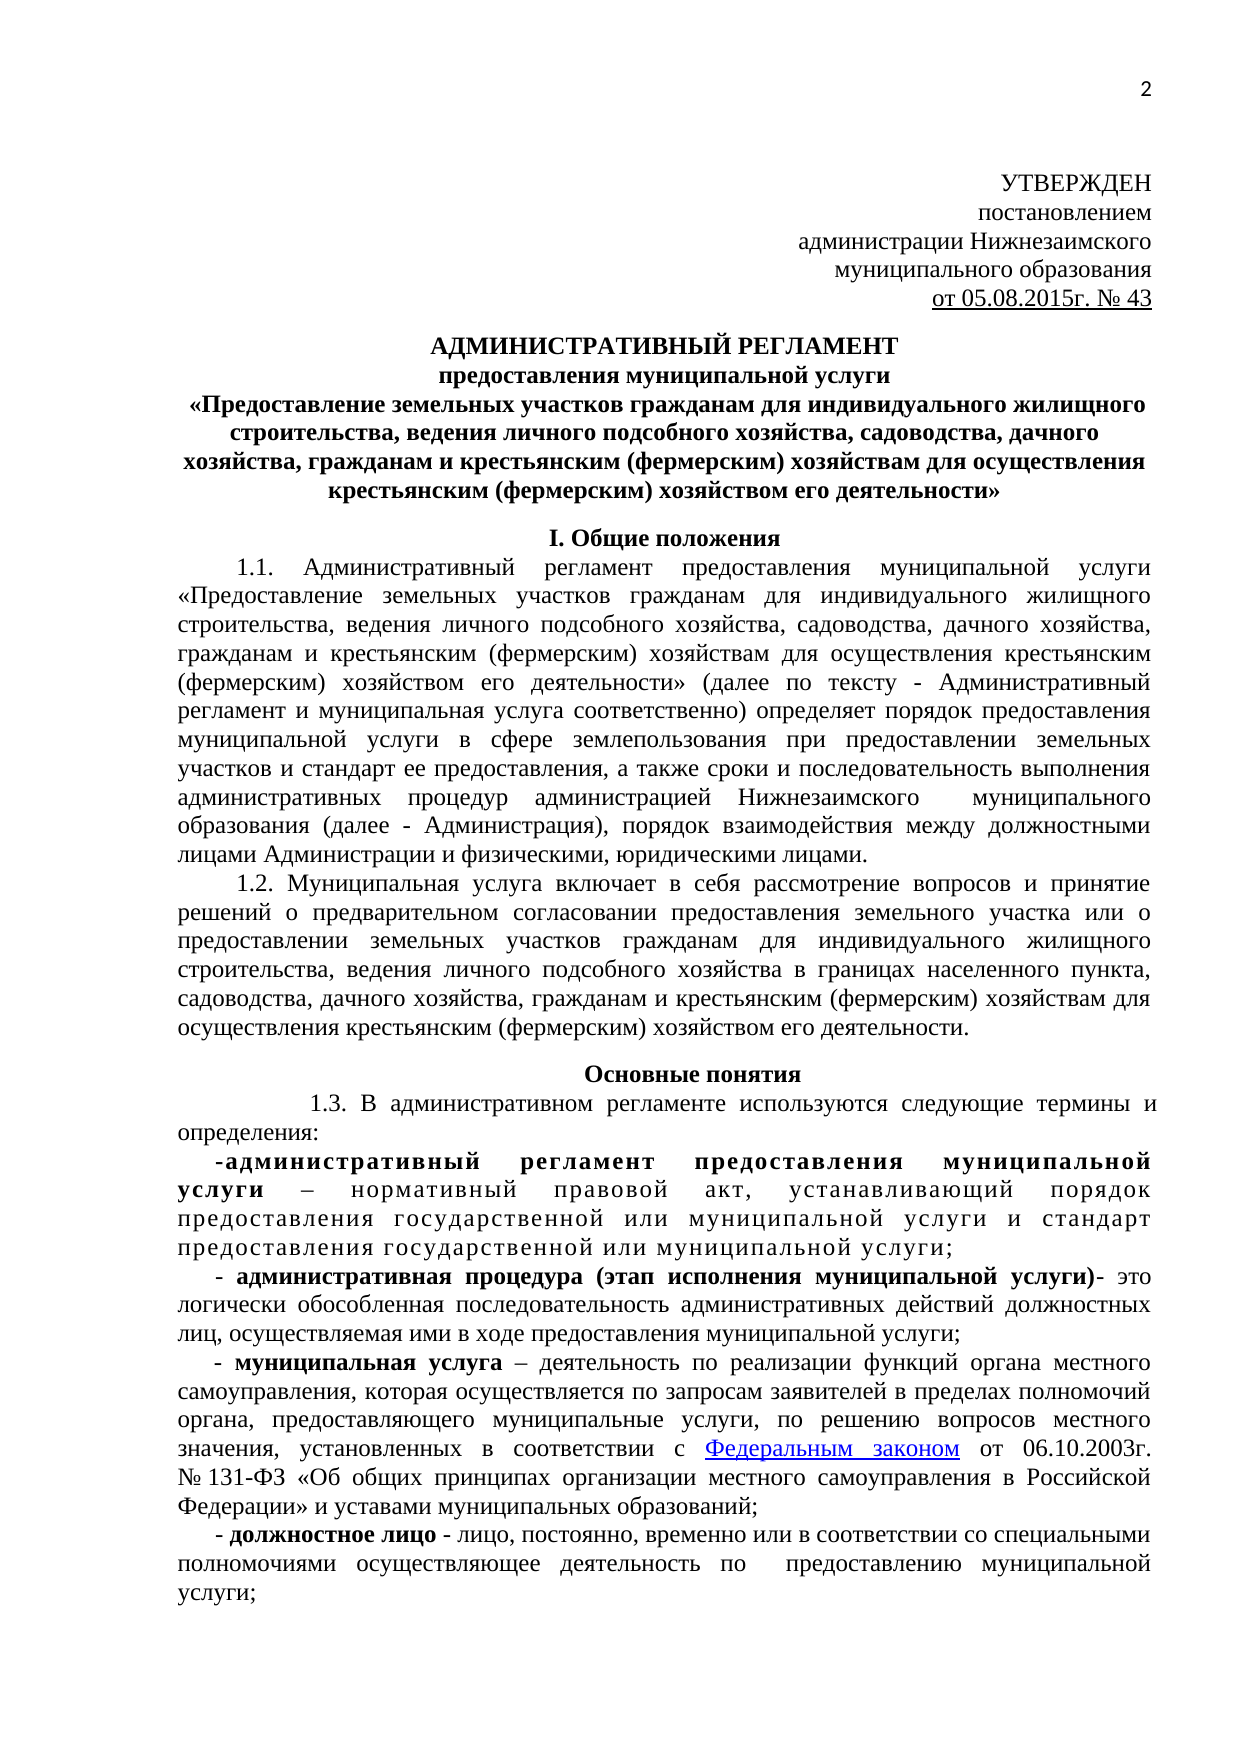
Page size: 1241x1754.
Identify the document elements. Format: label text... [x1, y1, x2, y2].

text I. Общие положения [177, 523, 1152, 552]
text - административная процедура (этап исполнения муниципальной услуги)- это логически обособленная последовательность административных действий должностных лиц, осуществляемая ими в ходе предоставления муниципальной услуги; [177, 1261, 1152, 1347]
title АДМИНИСТРАТИВНЫЙ РЕГЛАМЕНТ [177, 331, 1152, 360]
text 1.1. Административный регламент предоставления муниципальной услуги «Предоставление земельных участков гражданам для индивидуального жилищного строительства, ведения личного подсобного хозяйства, садоводства, дачного хозяйства, гражданам и крестьянским (фермерским) хозяйствам для осуществления крестьянским (фермерским) хозяйством его деятельности» (далее по тексту - Административный регламент и муниципальная услуга соответственно) определяет порядок предоставления муниципальной услуги в сфере землепользования при предоставлении земельных участков и стандарт ее предоставления, а также сроки и последовательность выполнения административных процедур администрацией Нижнезаимского муниципального образования (далее - Администрация), порядок взаимодействия между должностными лицами Администрации и физическими, юридическими лицами. [177, 552, 1152, 868]
text постановлением [177, 197, 1152, 226]
text -административный регламент предоставления муниципальной услуги – нормативный правовой акт, устанавливающий порядок предоставления государственной или муниципальной услуги и стандарт предоставления государственной или муниципальной услуги; [177, 1146, 1152, 1261]
text 1.2. Муниципальная услуга включает в себя рассмотрение вопросов и принятие решений о предварительном согласовании предоставления земельного участка или о предоставлении земельных участков гражданам для индивидуального жилищного строительства, ведения личного подсобного хозяйства в границах населенного пункта, садоводства, дачного хозяйства, гражданам и крестьянским (фермерским) хозяйствам для осуществления крестьянским (фермерским) хозяйством его деятельности. [177, 868, 1152, 1040]
text УТВЕРЖДЕН [177, 168, 1152, 197]
title «Предоставление земельных участков гражданам для индивидуального жилищного строительства, ведения личного подсобного хозяйства, садоводства, дачного хозяйства, гражданам и крестьянским (фермерским) хозяйствам для осуществления крестьянским (фермерским) хозяйством его деятельности» [177, 389, 1152, 504]
text - муниципальная услуга – деятельность по реализации функций органа местного самоуправления, которая осуществляется по запросам заявителей в пределах полномочий органа, предоставляющего муниципальные услуги, по решению вопросов местного значения, установленных в соответствии с Федеральным законом от 06.10.2003г. № 131-ФЗ «Об общих принципах организации местного самоуправления в Российской Федерации» и уставами муниципальных образований; [177, 1347, 1152, 1519]
text - должностное лицо - лицо, постоянно, временно или в соответствии со специальными полномочиями осуществляющее деятельность по предоставлению муниципальной услуги; [177, 1519, 1152, 1606]
text от 05.08.2015г. № 43 [177, 283, 1152, 312]
text муниципального образования [177, 254, 1152, 283]
text 1.3. В административном регламенте используются следующие термины и определения: [177, 1088, 1158, 1146]
text Основные понятия [177, 1059, 1152, 1088]
title предоставления муниципальной услуги [177, 360, 1152, 389]
text администрации Нижнезаимского [177, 226, 1152, 254]
